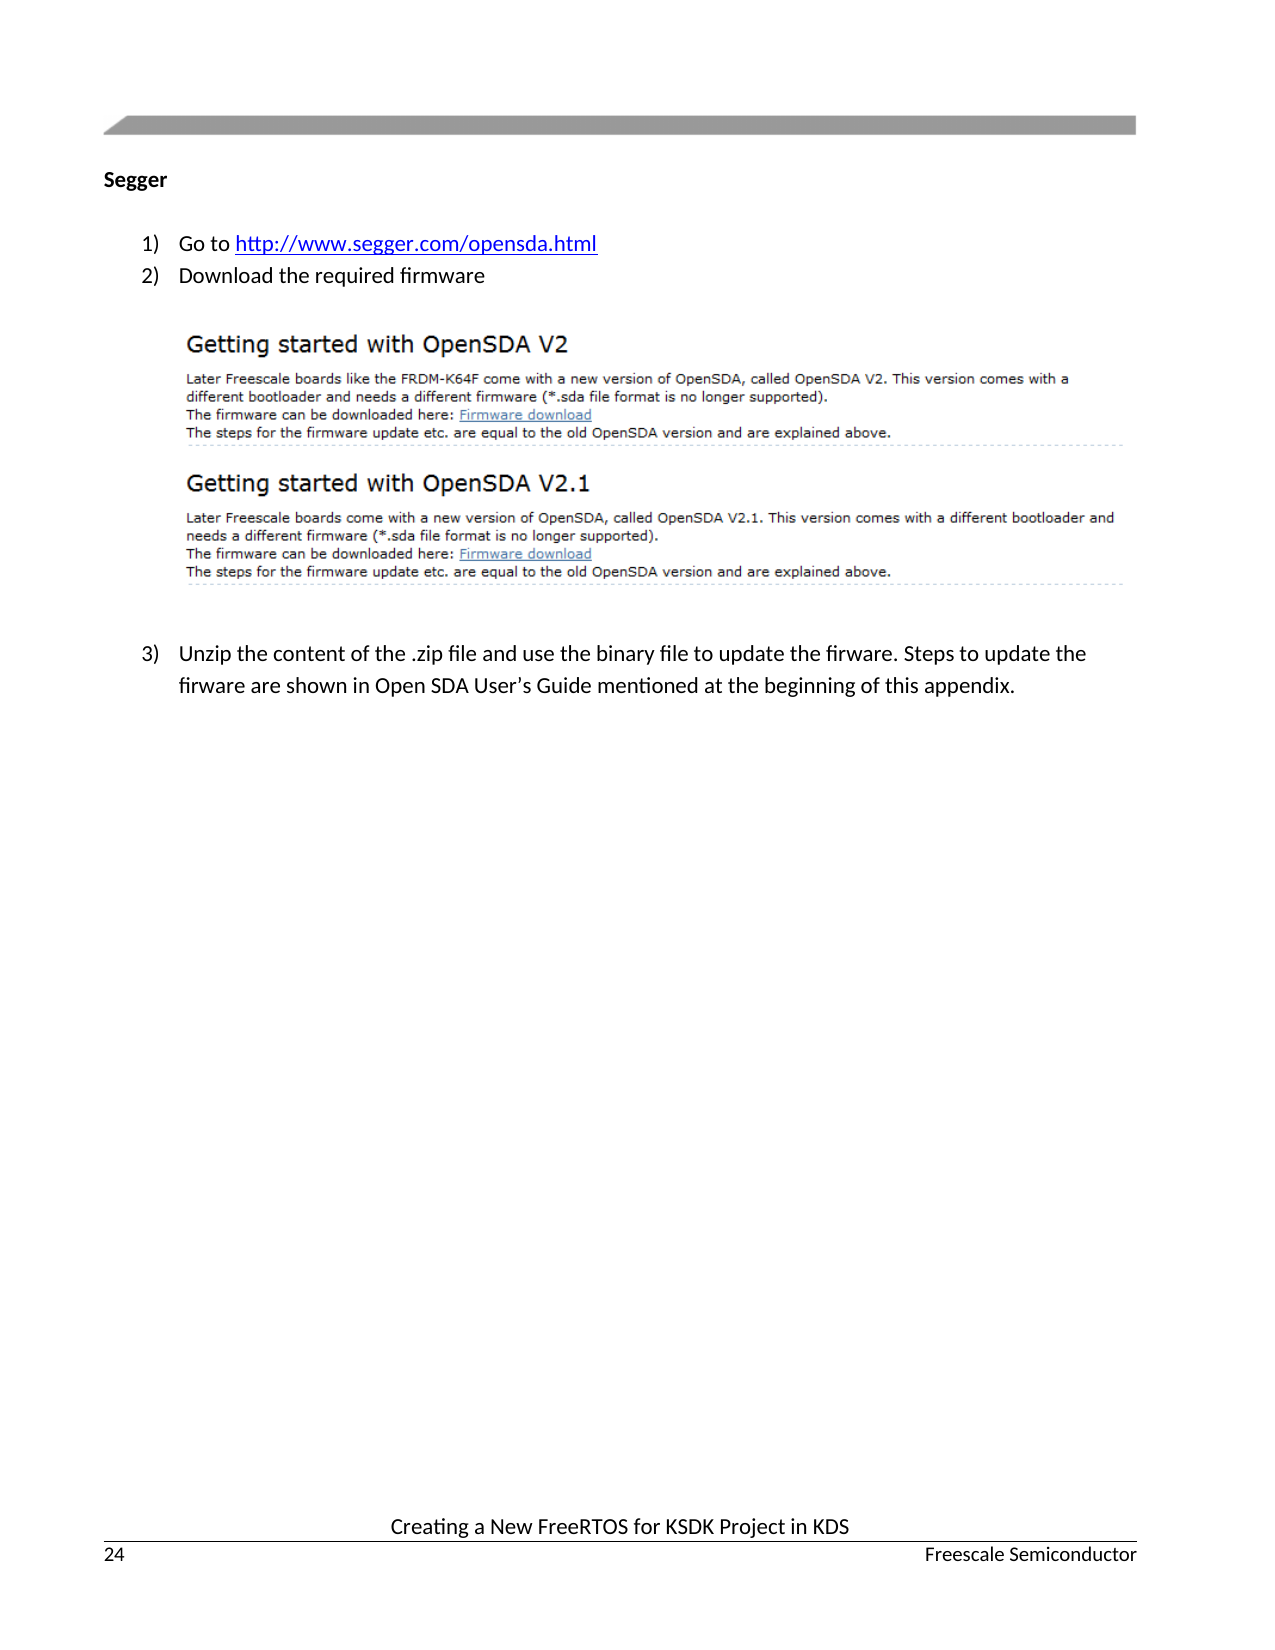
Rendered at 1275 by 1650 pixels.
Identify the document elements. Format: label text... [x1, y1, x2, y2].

list Unzip the content of the .zip file and use the binary file to update the firware. Steps to update the firware are shown in Open SDA User’s Guide mentioned at the beginning of this appendix. [141, 639, 1137, 699]
picture [104, 116, 1136, 135]
text Segger [103, 165, 1137, 193]
list Download the required firmware [141, 262, 1137, 290]
list Go to http://www.segger.com/opensda.html [141, 229, 1137, 257]
picture [178, 326, 1130, 603]
